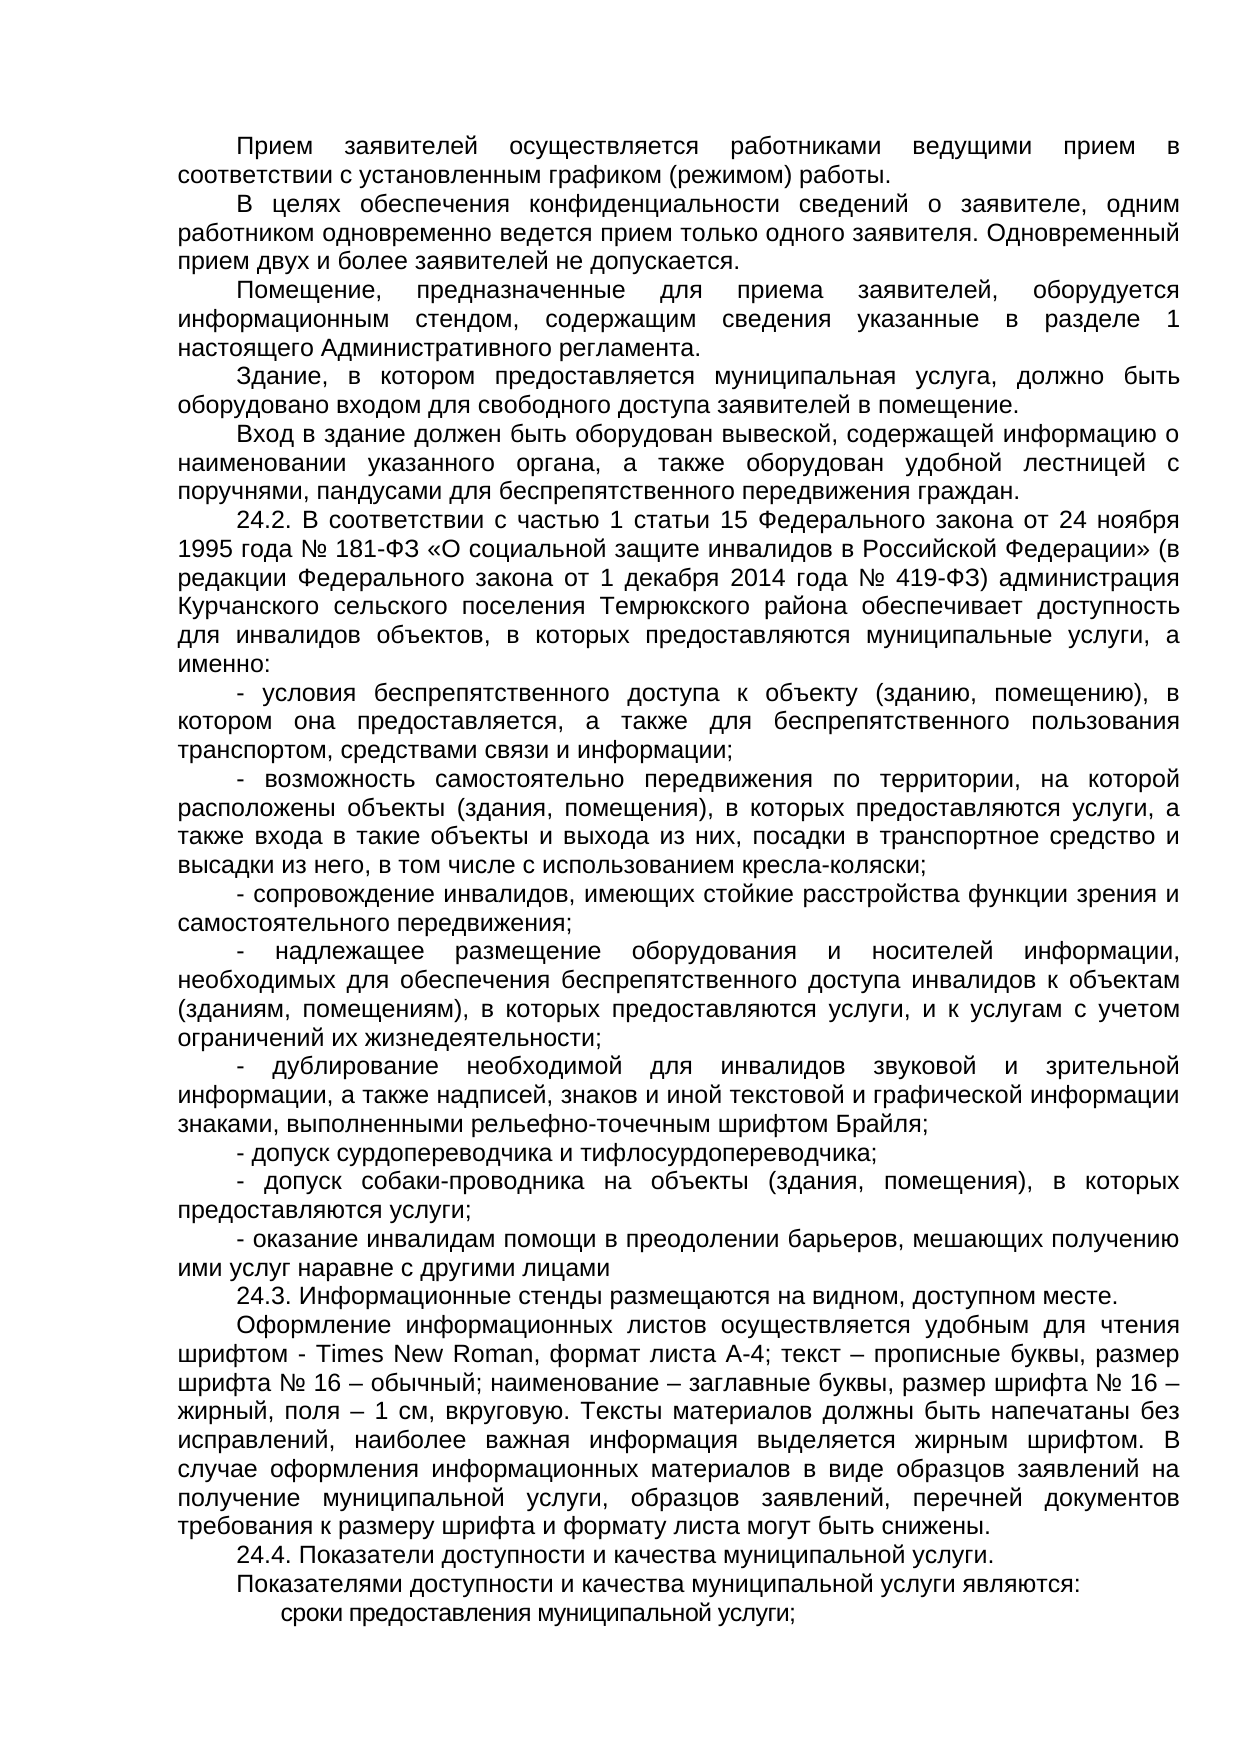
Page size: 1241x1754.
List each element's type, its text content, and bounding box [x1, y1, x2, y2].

text - сопровождение инвалидов, имеющих стойкие расстройства функции зрения и самостоятельного передвижения; [177, 879, 1181, 936]
text - надлежащее размещение оборудования и носителей информации, необходимых для обеспечения беспрепятственного доступа инвалидов к объектам (зданиям, помещениям), в которых предоставляются услуги, и к услугам с учетом ограничений их жизнедеятельности; [177, 936, 1181, 1051]
text 24.3. Информационные стенды размещаются на видном, доступном месте. [177, 1281, 1181, 1310]
text - дублирование необходимой для инвалидов звуковой и зрительной информации, а также надписей, знаков и иной текстовой и графической информации знаками, выполненными рельефно-точечным шрифтом Брайля; [177, 1051, 1181, 1138]
text Помещение, предназначенные для приема заявителей, оборудуется информационным стендом, содержащим сведения указанные в разделе 1 настоящего Административного регламента. [177, 275, 1181, 361]
text - условия беспрепятственного доступа к объекту (зданию, помещению), в котором она предоставляется, а также для беспрепятственного пользования транспортом, средствами связи и информации; [177, 678, 1181, 764]
text Оформление информационных листов осуществляется удобным для чтения шрифтом - Times New Roman, формат листа А-4; текст – прописные буквы, размер шрифта № 16 – обычный; наименование – заглавные буквы, размер шрифта № 16 – жирный, поля – , вкруговую. Тексты материалов должны быть напечатаны без исправлений, наиболее важная информация выделяется жирным шрифтом. В случае оформления информационных материалов в виде образцов заявлений на получение муниципальной услуги, образцов заявлений, перечней документов требования к размеру шрифта и формату листа могут быть снижены. [177, 1310, 1181, 1540]
text - допуск собаки-проводника на объекты (здания, помещения), в которых предоставляются услуги; [177, 1166, 1181, 1224]
text 24.2. В соответствии с частью 1 статьи 15 Федерального закона от 24 ноября 1995 года № 181-ФЗ «О социальной защите инвалидов в Российской Федерации» (в редакции Федерального закона от 1 декабря 2014 года № 419-ФЗ) администрация Курчанского сельского поселения Темрюкского района обеспечивает доступность для инвалидов объектов, в которых предоставляются муниципальные услуги, а именно: [177, 505, 1181, 678]
text - оказание инвалидам помощи в преодолении барьеров, мешающих получению ими услуг наравне с другими лицами [177, 1224, 1181, 1281]
text Прием заявителей осуществляется работниками ведущими прием в соответствии с установленным графиком (режимом) работы. [177, 131, 1181, 189]
text - возможность самостоятельно передвижения по территории, на которой расположены объекты (здания, помещения), в которых предоставляются услуги, а также входа в такие объекты и выхода из них, посадки в транспортное средство и высадки из него, в том числе с использованием кресла-коляски; [177, 764, 1181, 879]
text В целях обеспечения конфиденциальности сведений о заявителе, одним работником одновременно ведется прием только одного заявителя. Одновременный прием двух и более заявителей не допускается. [177, 189, 1181, 275]
text Здание, в котором предоставляется муниципальная услуга, должно быть оборудовано входом для свободного доступа заявителей в помещение. [177, 361, 1181, 419]
text сроки предоставления муниципальной услуги; [177, 1598, 1181, 1626]
text - допуск сурдопереводчика и тифлосурдопереводчика; [177, 1138, 1181, 1166]
text 24.4. Показатели доступности и качества муниципальной услуги. [177, 1540, 1181, 1569]
text Вход в здание должен быть оборудован вывеской, содержащей информацию о наименовании указанного органа, а также оборудован удобной лестницей с поручнями, пандусами для беспрепятственного передвижения граждан. [177, 419, 1181, 505]
text Показателями доступности и качества муниципальной услуги являются: [177, 1569, 1181, 1598]
